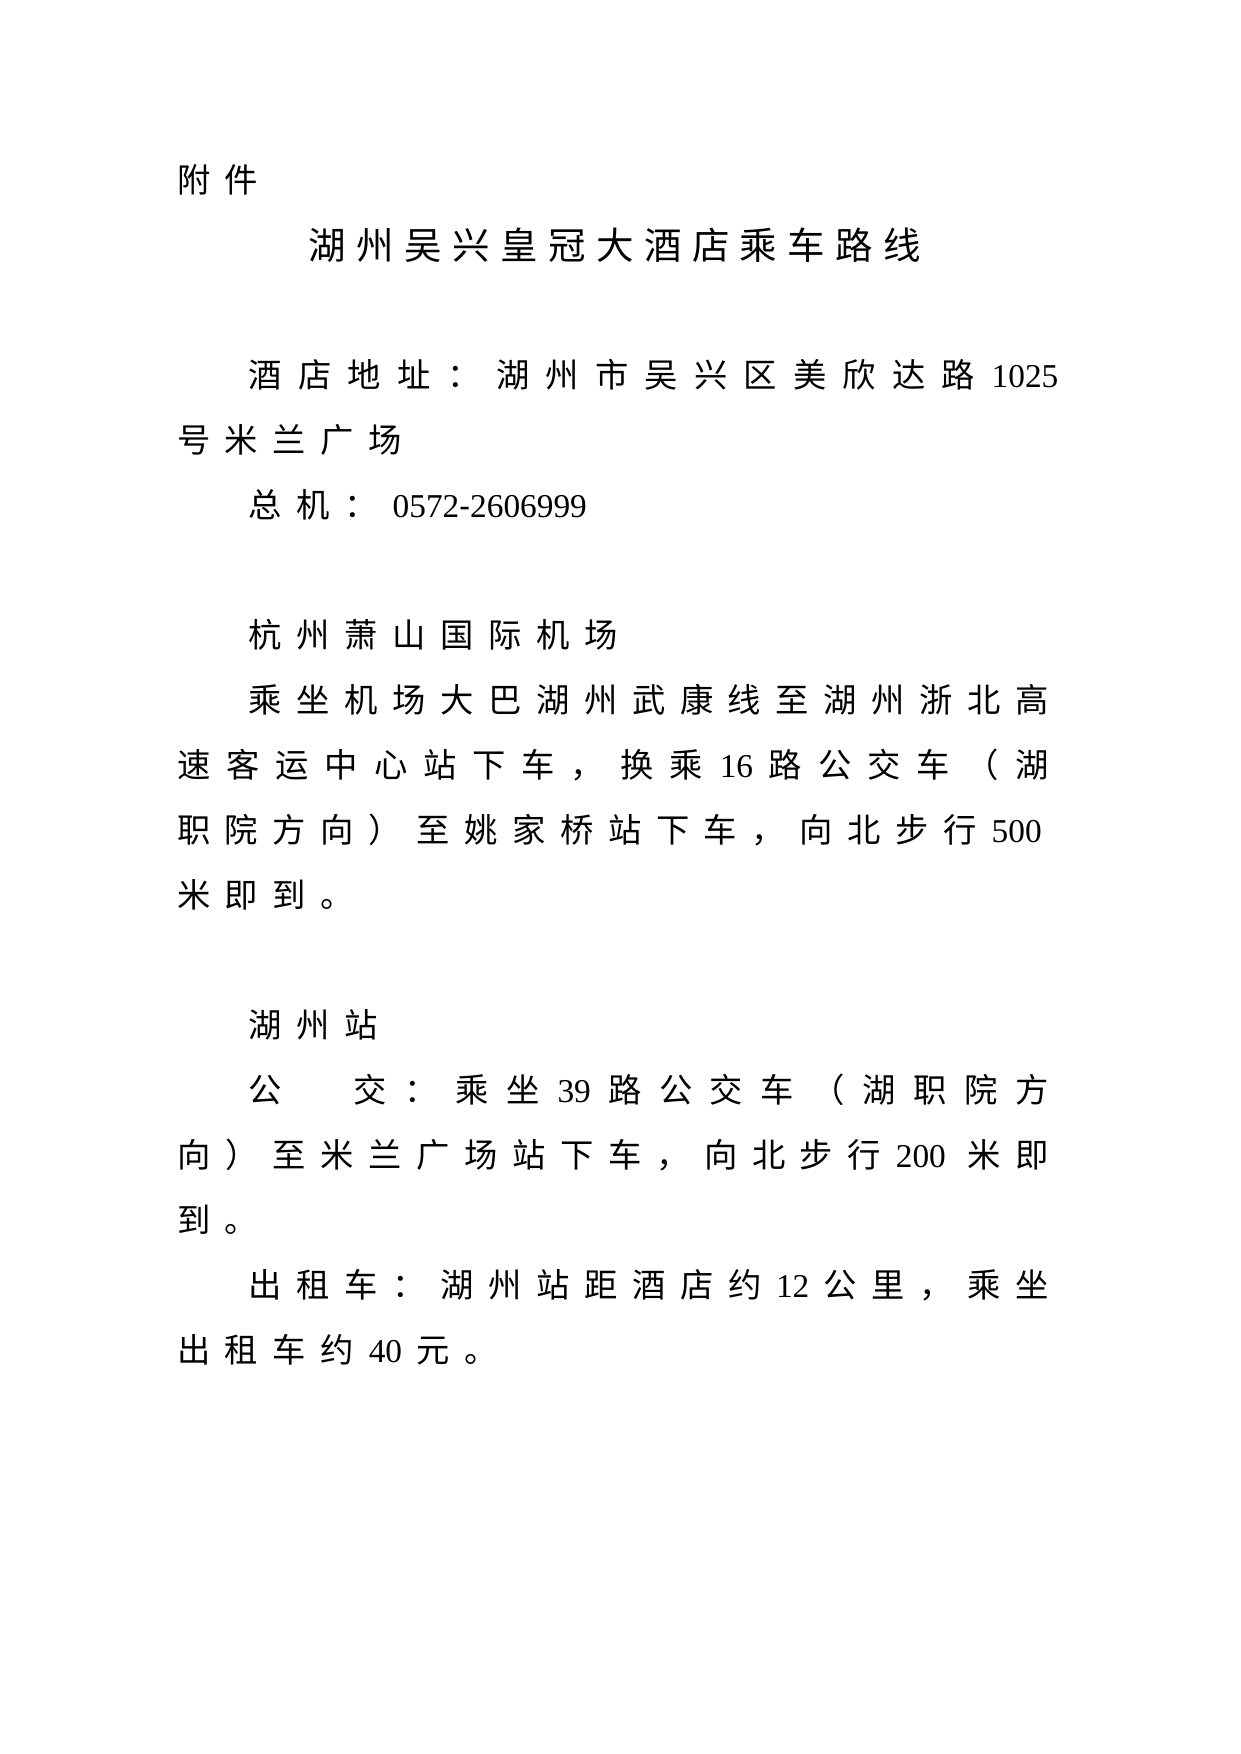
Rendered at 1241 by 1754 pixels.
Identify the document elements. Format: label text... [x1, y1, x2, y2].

text 公 交：乘坐39路公交车（湖职院方向）至米兰广场站下车，向北步行200米即到。 [177, 1056, 1063, 1251]
text 出租车：湖州站距酒店约12公里，乘坐出租车约40元。 [177, 1251, 1063, 1381]
text 湖州站 [177, 991, 1063, 1056]
text 湖州吴兴皇冠大酒店乘车路线 [177, 211, 1063, 276]
text 乘坐机场大巴湖州武康线至湖州浙北高速客运中心站下车，换乘16路公交车（湖职院方向）至姚家桥站下车，向北步行500米即到。 [177, 666, 1063, 926]
text 杭州萧山国际机场 [177, 601, 1063, 666]
text 总机：0572-2606999 [177, 471, 1063, 536]
text 酒店地址：湖州市吴兴区美欣达路1025号米兰广场 [177, 341, 1063, 471]
text 附件 [177, 146, 1063, 211]
